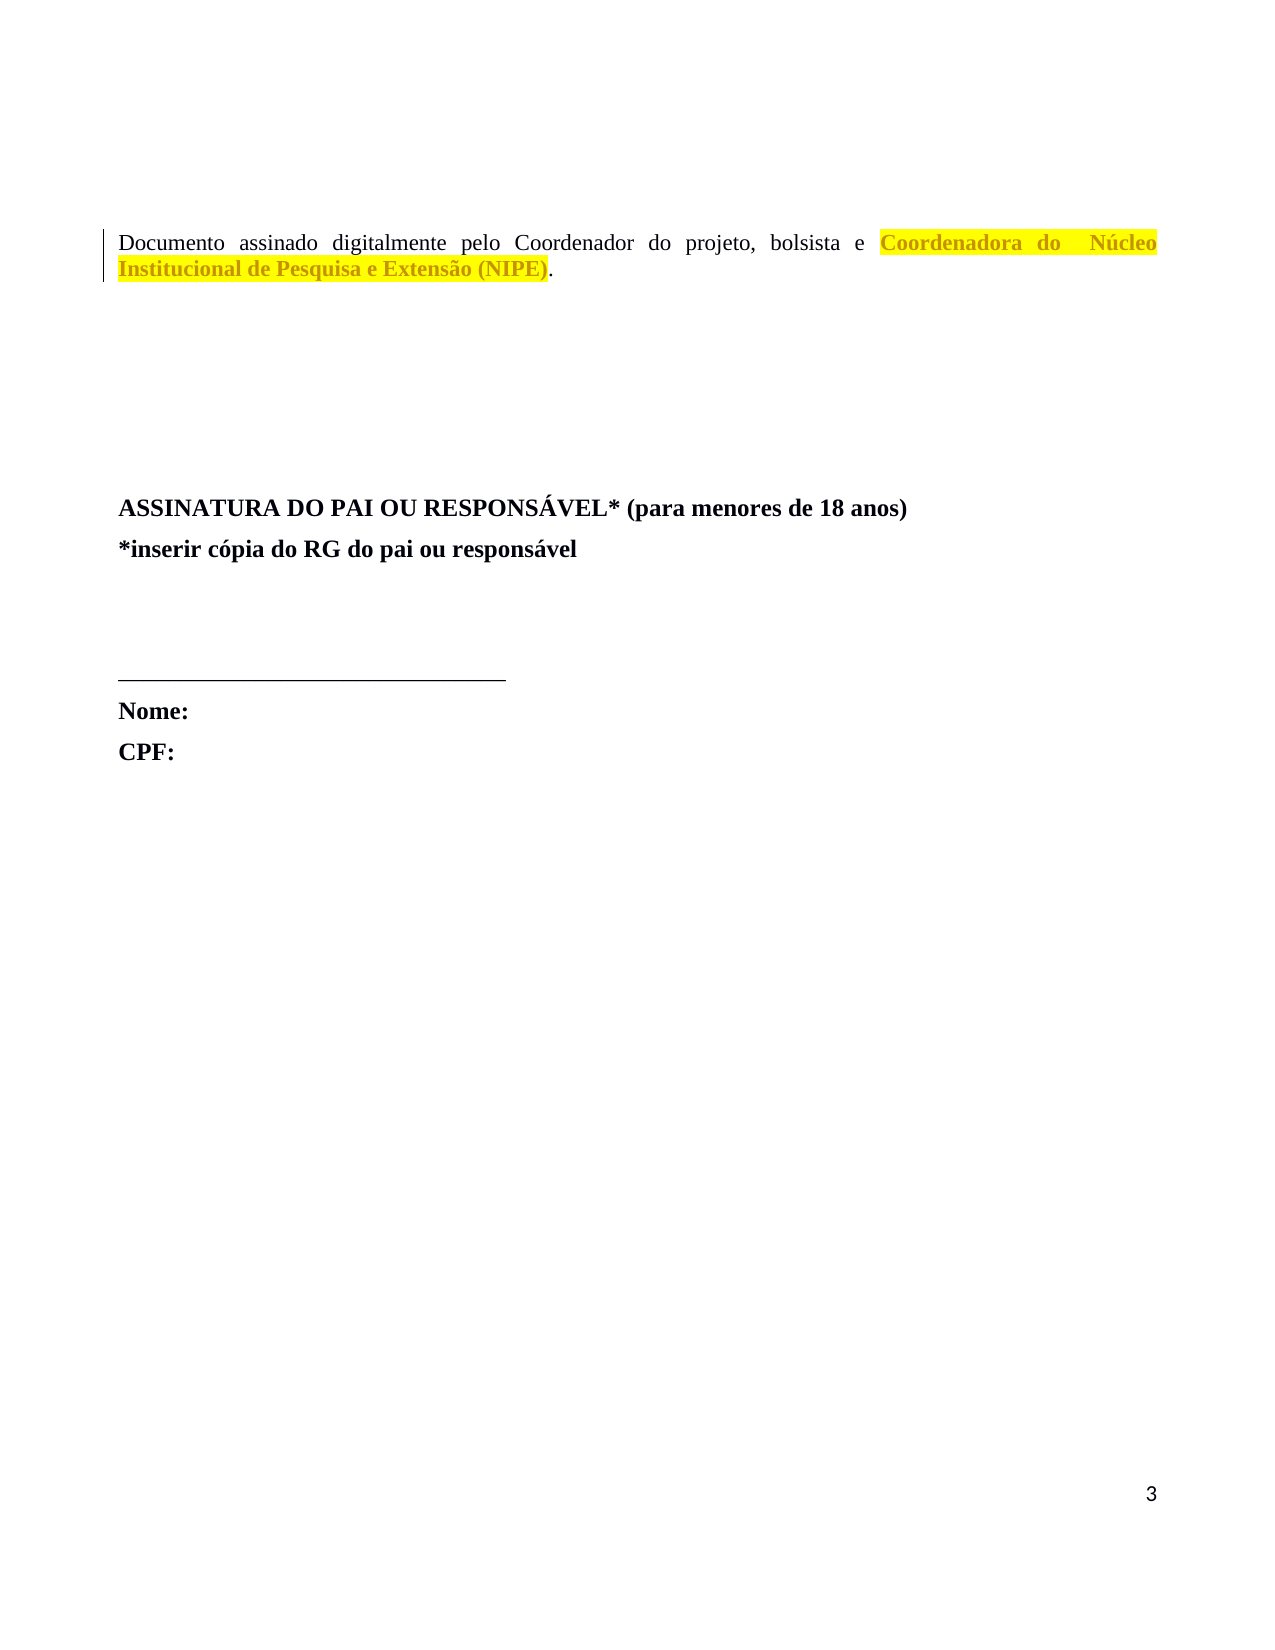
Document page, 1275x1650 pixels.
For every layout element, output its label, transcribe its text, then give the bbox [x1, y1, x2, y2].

text Nome: [118, 696, 1157, 725]
text ASSINATURA DO PAI OU RESPONSÁVEL* (para menores de 18 anos) [118, 493, 1157, 522]
text _______________________________ [118, 656, 1157, 684]
text Documento assinado digitalmente pelo Coordenador do projeto, bolsista e . [118, 229, 1157, 282]
text CPF: [118, 737, 1157, 765]
text *inserir cópia do RG do pai ou responsável [118, 534, 1157, 563]
